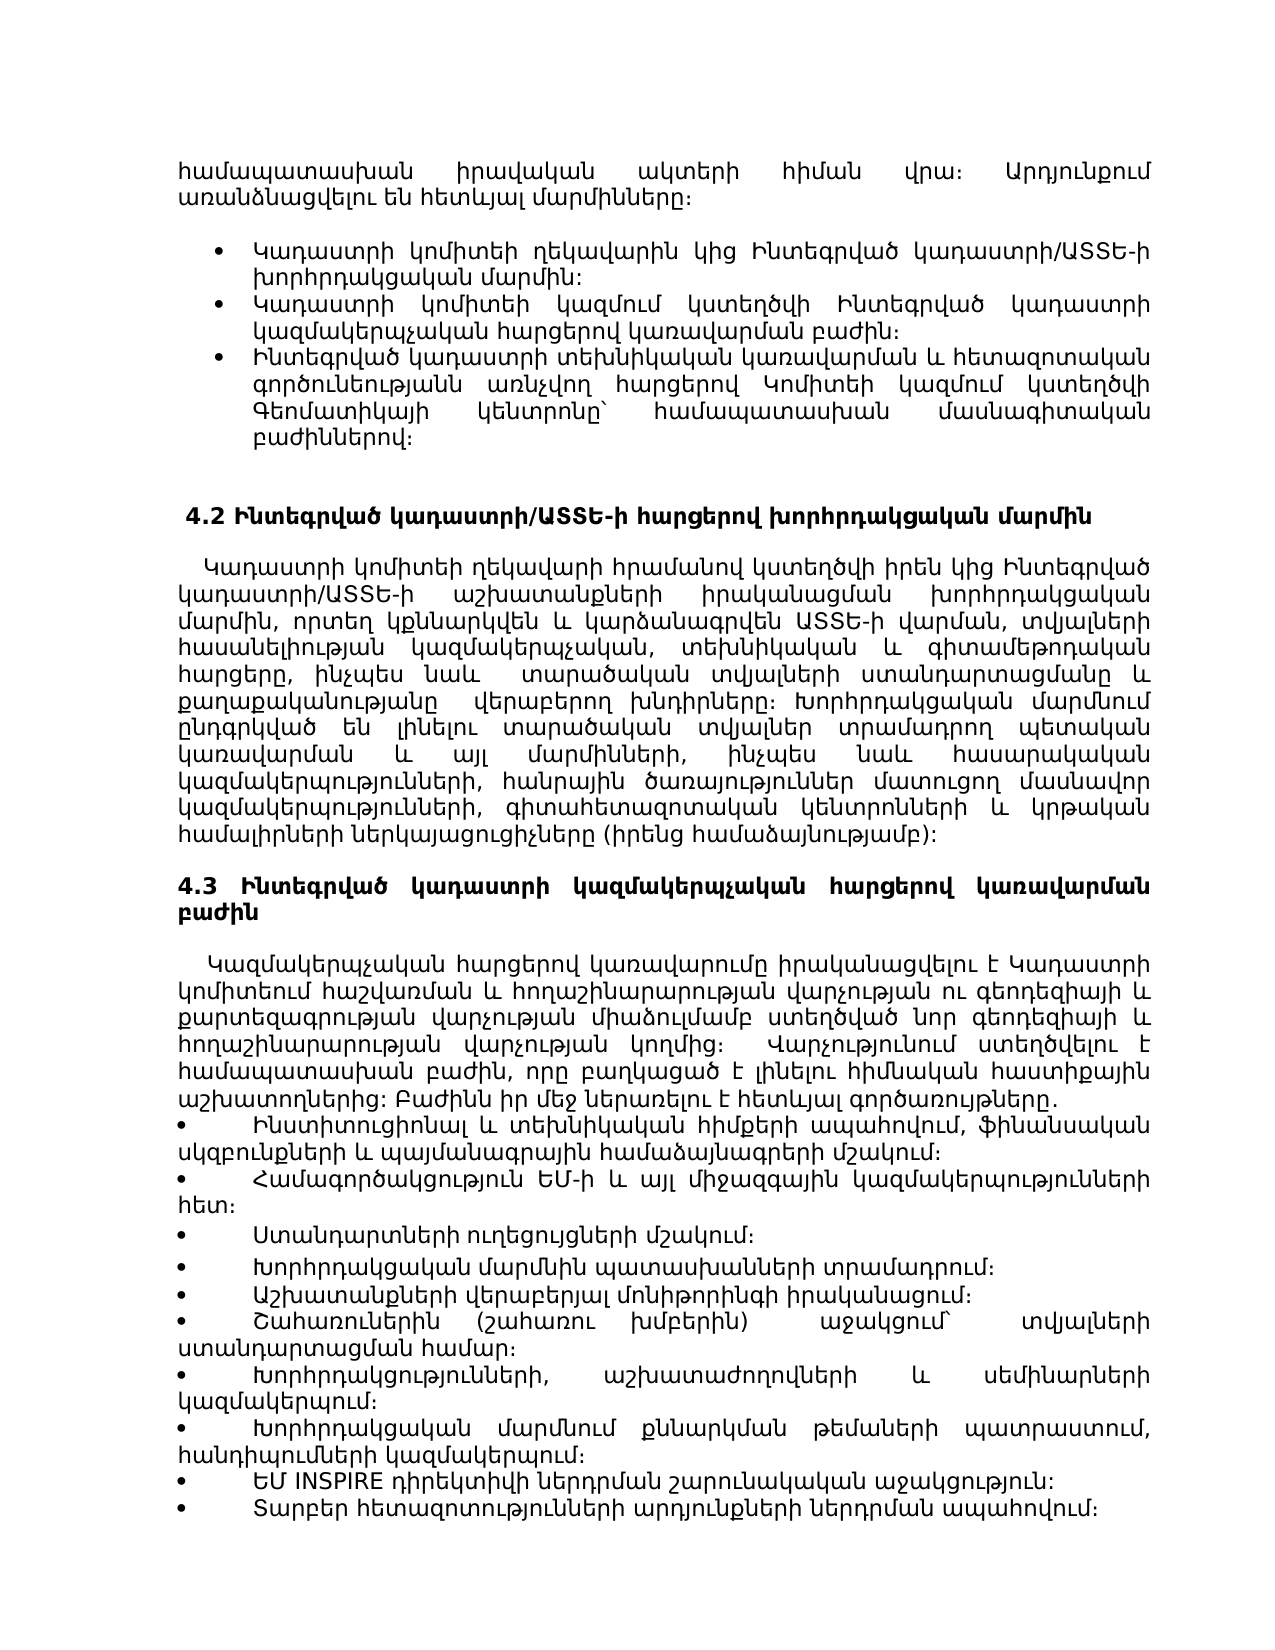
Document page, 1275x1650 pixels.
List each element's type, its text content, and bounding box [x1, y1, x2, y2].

list Տարբեր հետազոտությունների արդյունքների ներդրման ապահովում։ [177, 1495, 1152, 1522]
list Ստանդարտների ուղեցույցների մշակում։ [177, 1219, 1152, 1251]
list Խորհրդակցությունների, աշխատաժողովների և սեմինարների կազմակերպում։ [177, 1362, 1152, 1415]
list Կադաստրի կոմիտեի կազմում կստեղծվի Ինտեգրված կադաստրի կազմակերպչական հարցերով կառավարման բաժին։ [215, 291, 1152, 344]
list Շահառուներին (շահառու խմբերին) աջակցում՝ տվյալների ստանդարտացման համար։ [177, 1308, 1152, 1362]
list Խորհրդակցական մարմնին պատասխանների տրամադրում։ [177, 1251, 1152, 1282]
list Ինստիտուցիոնալ և տեխնիկական հիմքերի ապահովում, ֆինանսական սկզբունքների և պայմանագրային համաձայնագրերի մշակում։ [177, 1113, 1152, 1166]
list Ինտեգրված կադաստրի տեխնիկական կառավարման և հետազոտական գործունեությանն առնչվող հարցերով Կոմիտեի կազմում կստեղծվի Գեոմատիկայի կենտրոնը՝ համապատասխան մասնագիտական բաժիններով։ [215, 344, 1152, 451]
text 4.3 Ինտեգրված կադաստրի կազմակերպչական հարցերով կառավարման բաժին [177, 873, 1152, 926]
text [177, 158, 1152, 211]
text 4.2 Ինտեգրված կադաստրի/ԱՏՏԵ-ի հարցերով խորհրդակցական մարմին [177, 503, 1152, 529]
list Խորհրդակցական մարմնում քննարկման թեմաների պատրաստում, հանդիպումների կազմակերպում։ [177, 1415, 1152, 1468]
list ԵՄ INSPIRE դիրեկտիվի ներդրման շարունակական աջակցություն: [177, 1468, 1152, 1495]
list Համագործակցություն ԵՄ-ի և այլ միջազգային կազմակերպությունների հետ։ [177, 1166, 1152, 1219]
list Կադաստրի կոմիտեի ղեկավարին կից Ինտեգրված կադաստրի/ԱՏՏԵ-ի խորհրդակցական մարմին: [215, 238, 1152, 291]
text Կազմակերպչական հարցերով կառավարումը իրականացվելու է Կադաստրի կոմիտեում հաշվառման և հողաշինարարության վարչության ու գեոդեզիայի և քարտեզագրության վարչության միաձուլմամբ ստեղծված նոր գեոդեզիայի և հողաշինարարության վարչության կողմից։ Վարչությունում ստեղծվելու է համապատասխան բաժին, որը բաղկացած է լինելու հիմնական հաստիքային աշխատողներից: Բաժինն իր մեջ ներառելու է հետևյալ գործառույթները․ [177, 951, 1152, 1113]
list Աշխատանքների վերաբերյալ մոնիթորինգի իրականացում։ [177, 1282, 1152, 1308]
text Կադաստրի կոմիտեի ղեկավարի հրամանով կստեղծվի իրեն կից Ինտեգրված կադաստրի/ԱՏՏԵ-ի աշխատանքների իրականացման խորհրդակցական մարմին, որտեղ կքննարկվեն և կարձանագրվեն ԱՏՏԵ-ի վարման, տվյալների հասանելիության կազմակերպչական, տեխնիկական և գիտամեթոդական հարցերը, ինչպես նաև տարածական տվյալների ստանդարտացմանը և քաղաքականությանը վերաբերող խնդիրները։ Խորհրդակցական մարմնում ընդգրկված են լինելու տարածական տվյալներ տրամադրող պետական կառավարման և այլ մարմինների, ինչպես նաև հասարակական կազմակերպությունների, հանրային ծառայություններ մատուցող մասնավոր կազմակերպությունների, գիտահետազոտական կենտրոնների և կրթական համալիրների ներկայացուցիչները (իրենց համաձայնությամբ): [177, 554, 1152, 848]
